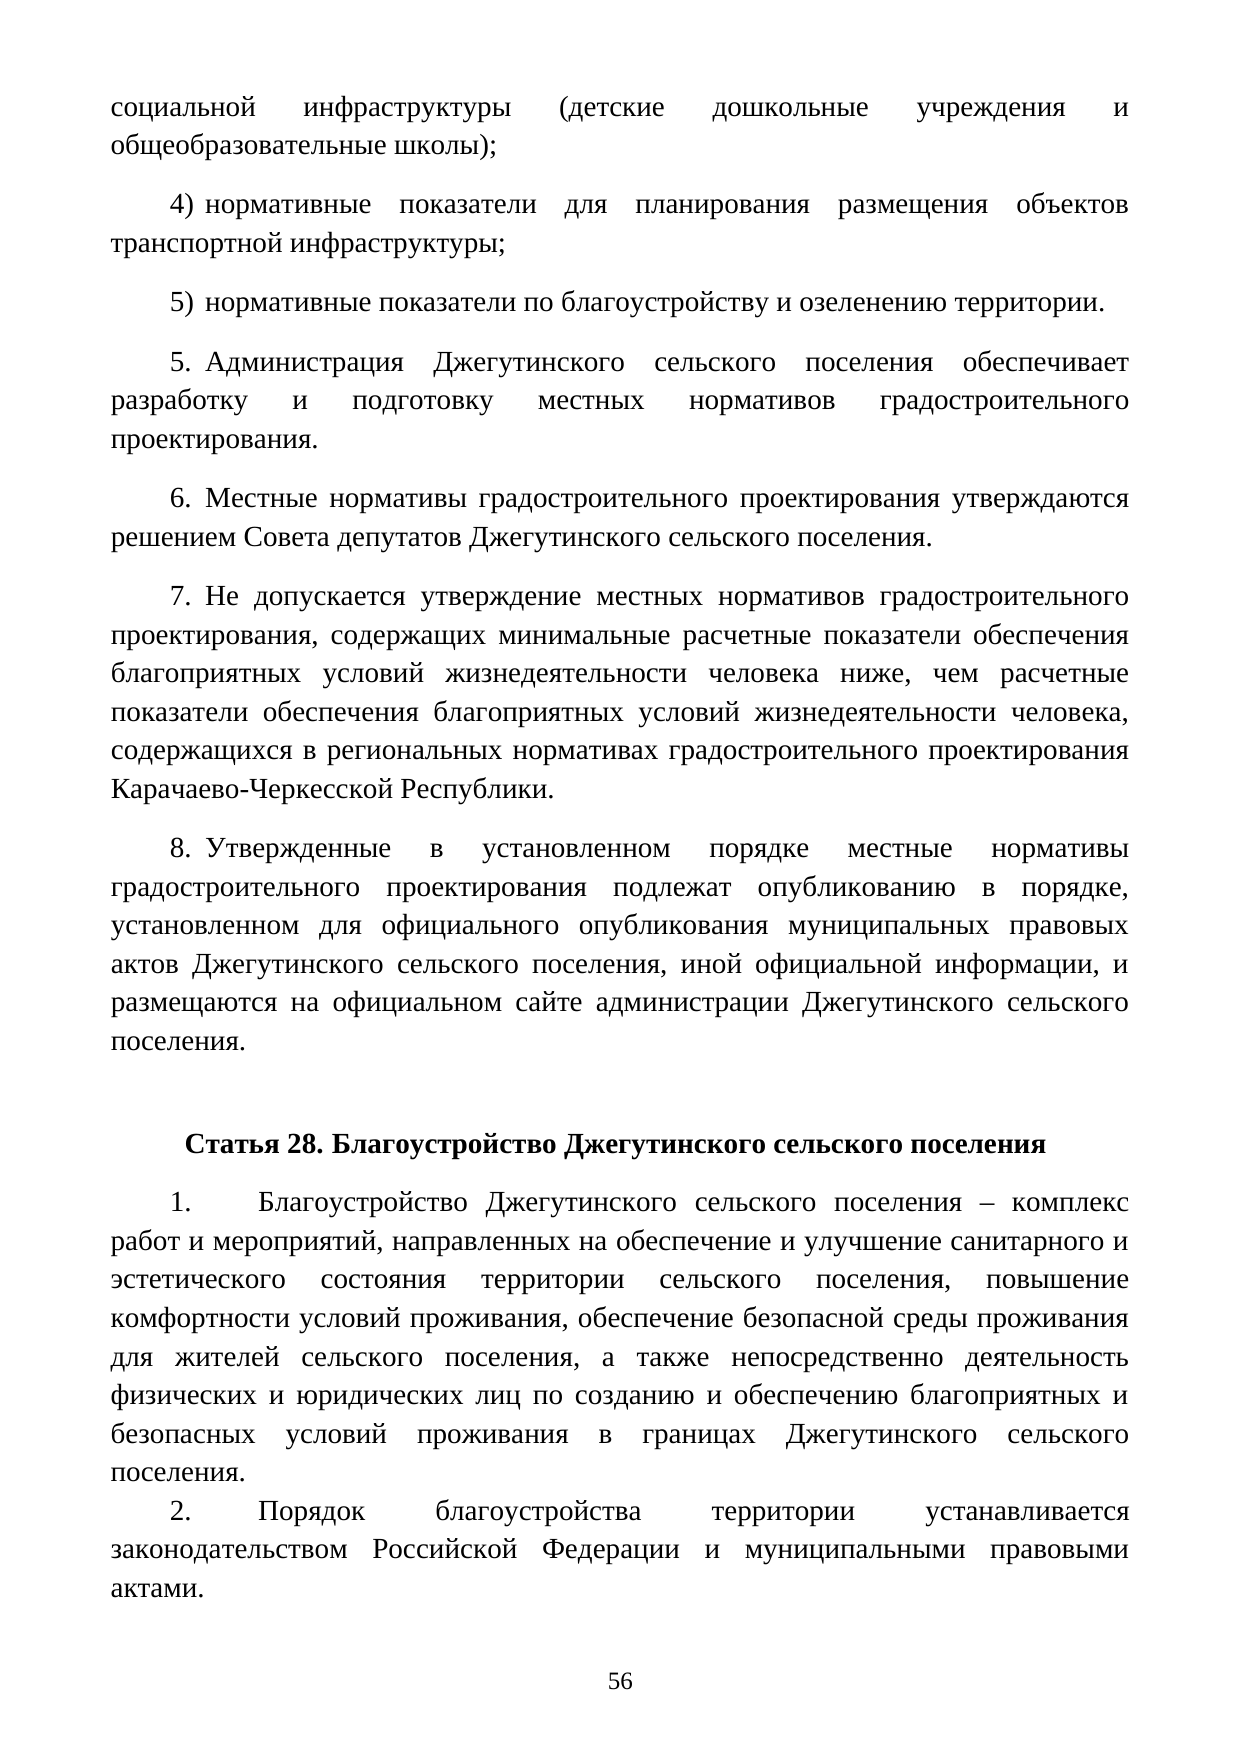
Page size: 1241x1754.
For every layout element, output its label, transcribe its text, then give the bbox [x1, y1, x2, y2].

list Утвержденные в установленном порядке местные нормативы градостроительного проектирования подлежат опубликованию в порядке, установленном для официального опубликования муниципальных правовых актов Джегутинского сельского поселения, иной официальной информации, и размещаются на официальном сайте администрации Джегутинского сельского поселения. [111, 830, 1130, 1057]
list Местные нормативы градостроительного проектирования утверждаются решением Совета депутатов Джегутинского сельского поселения. [111, 480, 1130, 552]
list нормативные показатели по благоустройству и озеленению территории. [110, 284, 1130, 318]
text Статья 28. Благоустройство Джегутинского сельского поселения [110, 1126, 1130, 1159]
list Не допускается утверждение местных нормативов градостроительного проектирования, содержащих минимальные расчетные показатели обеспечения благоприятных условий жизнедеятельности человека ниже, чем расчетные показатели обеспечения благоприятных условий жизнедеятельности человека, содержащихся в региональных нормативах градостроительного проектирования Карачаево-Черкесской Республики. [111, 578, 1130, 804]
list нормативные показатели для планирования размещения объектов транспортной инфраструктуры; [110, 187, 1130, 259]
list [110, 89, 1130, 161]
text 2. Порядок благоустройства территории устанавливается законодательством Российской Федерации и муниципальными правовыми актами. [110, 1493, 1130, 1603]
list Администрация Джегутинского сельского поселения обеспечивает разработку и подготовку местных нормативов градостроительного проектирования. [111, 344, 1130, 454]
text 1. Благоустройство Джегутинского сельского поселения – комплекс работ и мероприятий, направленных на обеспечение и улучшение санитарного и эстетического состояния территории сельского поселения, повышение комфортности условий проживания, обеспечение безопасной среды проживания для жителей сельского поселения, а также непосредственно деятельность физических и юридических лиц по созданию и обеспечению благоприятных и безопасных условий проживания в границах Джегутинского сельского поселения. [110, 1184, 1130, 1488]
